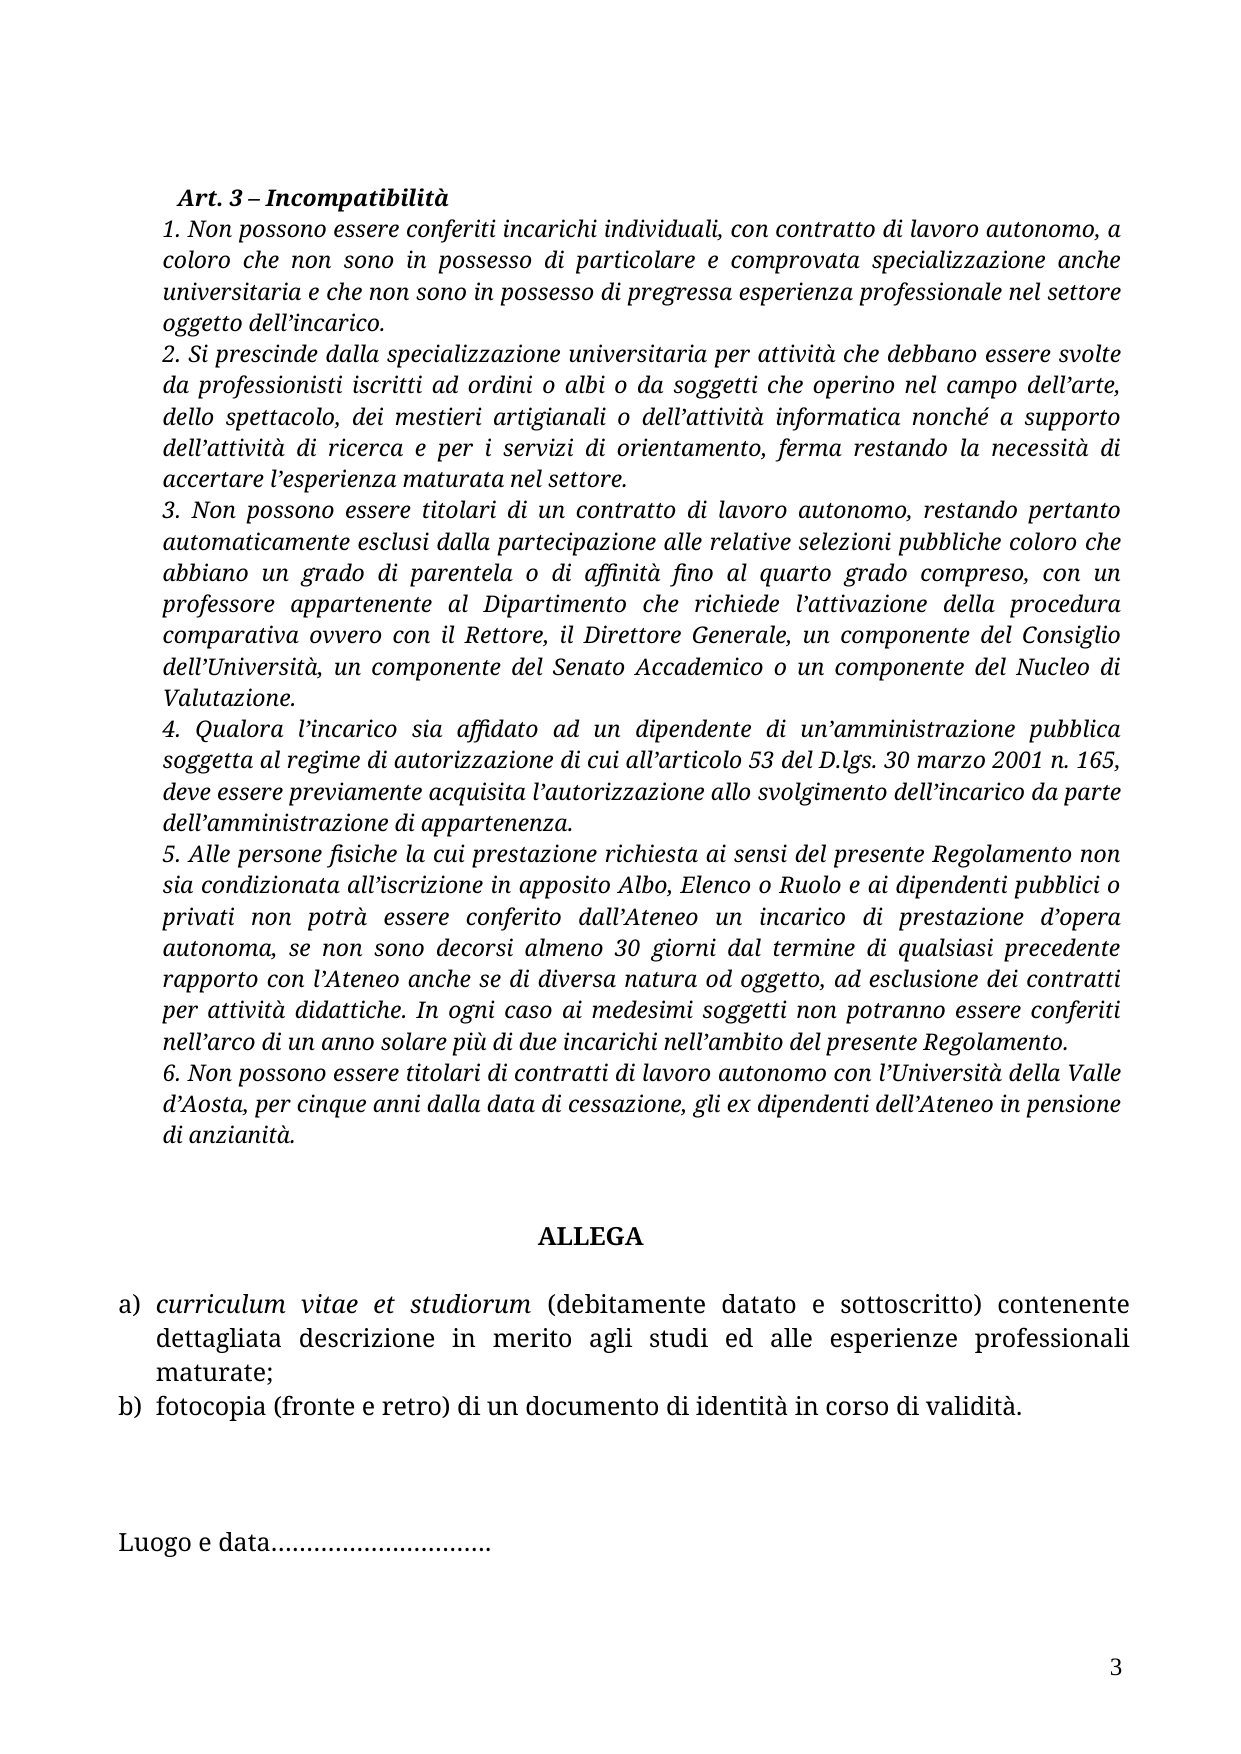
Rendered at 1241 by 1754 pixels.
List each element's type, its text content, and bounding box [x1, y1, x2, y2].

text 6. Non possono essere titolari di contratti di lavoro autonomo con l’Università della Valle d’Aosta, per cinque anni dalla data di cessazione, gli ex dipendenti dell’Ateneo in pensione di anzianità. [162, 1057, 1122, 1150]
list curriculum vitae et studiorum (debitamente datato e sottoscritto) contenente dettagliata descrizione in merito agli studi ed alle esperienze professionali maturate; [118, 1287, 1131, 1389]
text 3. Non possono essere titolari di un contratto di lavoro autonomo, restando pertanto automaticamente esclusi dalla partecipazione alle relative selezioni pubbliche coloro che abbiano un grado di parentela o di affinità fino al quarto grado compreso, con un professore appartenente al Dipartimento che richiede l’attivazione della procedura comparativa ovvero con il Rettore, il Direttore Generale, un componente del Consiglio dell’Università, un componente del Senato Accademico o un componente del Nucleo di Valutazione. [162, 494, 1122, 713]
text 4. Qualora l’incarico sia affidato ad un dipendente di un’amministrazione pubblica soggetta al regime di autorizzazione di cui all’articolo 53 del D.lgs. 30 marzo 2001 n. 165, deve essere previamente acquisita l’autorizzazione allo svolgimento dell’incarico da parte dell’amministrazione di appartenenza. [162, 713, 1122, 838]
text Art. 3 – Incompatibilità [118, 182, 1122, 213]
text 5. Alle persone fisiche la cui prestazione richiesta ai sensi del presente Regolamento non sia condizionata all’iscrizione in apposito Albo, Elenco o Ruolo e ai dipendenti pubblici o privati non potrà essere conferito dall’Ateneo un incarico di prestazione d’opera autonoma, se non sono decorsi almeno 30 giorni dal termine di qualsiasi precedente rapporto con l’Ateneo anche se di diversa natura od oggetto, ad esclusione dei contratti per attività didattiche. In ogni caso ai medesimi soggetti non potranno essere conferiti nell’arco di un anno solare più di due incarichi nell’ambito del presente Regolamento. [162, 838, 1122, 1057]
text ALLEGA [118, 1218, 1063, 1253]
text 2. Si prescinde dalla specializzazione universitaria per attività che debbano essere svolte da professionisti iscritti ad ordini o albi o da soggetti che operino nel campo dell’arte, dello spettacolo, dei mestieri artigianali o dell’attività informatica nonché a supporto dell’attività di ricerca e per i servizi di orientamento, ferma restando la necessità di accertare l’esperienza maturata nel settore. [162, 338, 1122, 494]
list fotocopia (fronte e retro) di un documento di identità in corso di validità. [118, 1389, 1131, 1423]
text Luogo e data…………………………. [118, 1525, 1063, 1559]
text 1. Non possono essere conferiti incarichi individuali, con contratto di lavoro autonomo, a coloro che non sono in possesso di particolare e comprovata specializzazione anche universitaria e che non sono in possesso di pregressa esperienza professionale nel settore oggetto dell’incarico. [162, 213, 1122, 338]
